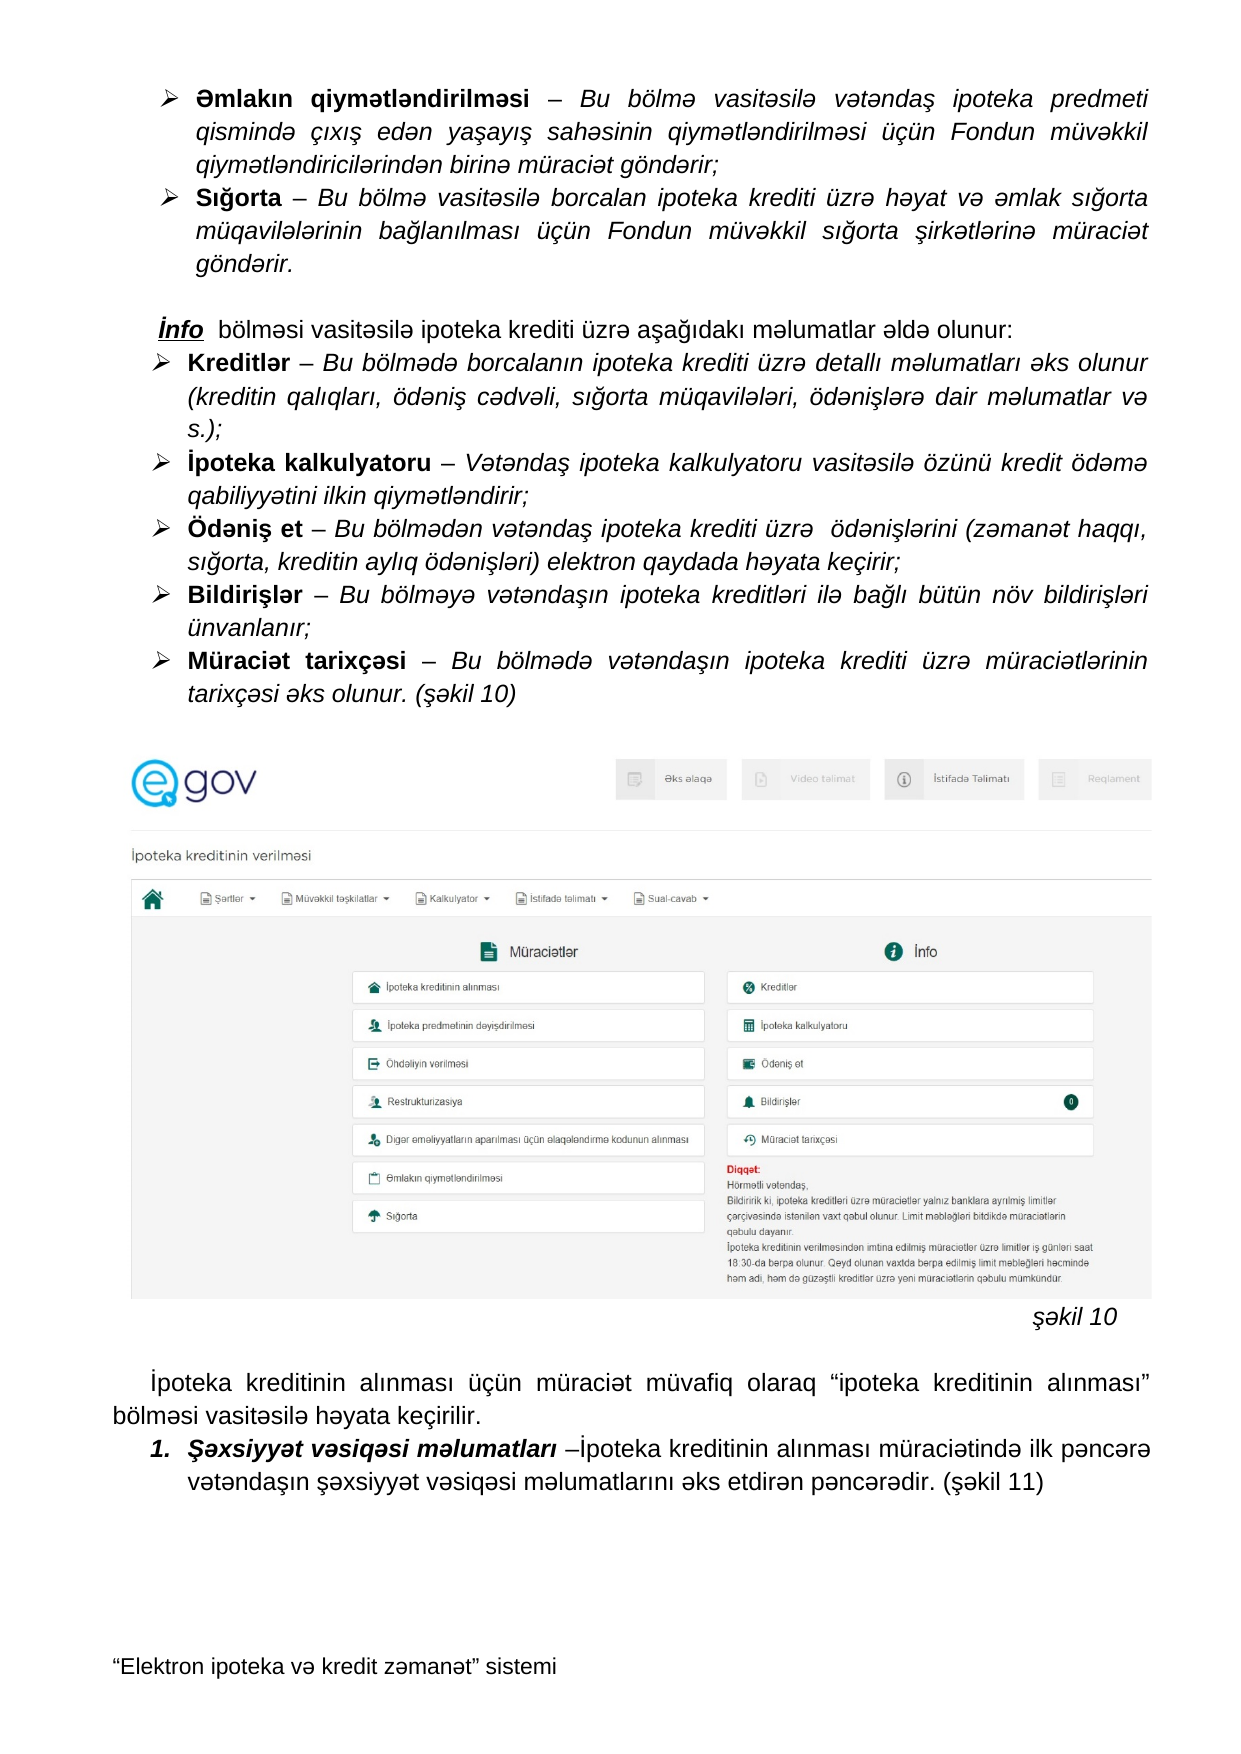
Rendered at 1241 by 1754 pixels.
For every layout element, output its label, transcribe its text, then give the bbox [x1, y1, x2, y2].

list Müraciət tarixçəsi – Bu bölmədə vətəndaşın ipoteka krediti üzrə müraciətlərinin tarixçəsi əks olunur. (şəkil 10) [150, 646, 1152, 708]
list Şəxsiyyət vəsiqəsi məlumatları –İpoteka kreditinin alınması müraciətində ilk pəncərə vətəndaşın şəxsiyyət vəsiqəsi məlumatlarını əks etdirən pəncərədir. (şəkil 11) [150, 1434, 1152, 1496]
text İpoteka kreditinin alınması üçün müraciət müvafiq olaraq “ipoteka kreditinin alınması” bölməsi vasitəsilə həyata keçirilir. [112, 1368, 1152, 1430]
picture [112, 745, 1152, 1299]
list Kreditlər – Bu bölmədə borcalanın ipoteka krediti üzrə detallı məlumatları əks olunur (kreditin qalıqları, ödəniş cədvəli, sığorta müqavilələri, ödənişlərə dair məlumatlar və s.); [150, 348, 1152, 443]
text İnfo bölməsi vasitəsilə ipoteka krediti üzrə aşağıdakı məlumatlar əldə olunur: [112, 315, 1152, 344]
text şəkil 10 [112, 1302, 1152, 1331]
list İpoteka kalkulyatoru – Vətəndaş ipoteka kalkulyatoru vasitəsilə özünü kredit ödəmə qabiliyyətini ilkin qiymətləndirir; [150, 447, 1152, 509]
list Sığorta – Bu bölmə vasitəsilə borcalan ipoteka krediti üzrə həyat və əmlak sığorta müqavilələrinin bağlanılması üçün Fondun müvəkkil sığorta şirkətlərinə müraciət göndərir. [158, 183, 1152, 278]
list Əmlakın qiymətləndirilməsi – Bu bölmə vasitəsilə vətəndaş ipoteka predmeti qismində çıxış edən yaşayış sahəsinin qiymətləndirilməsi üçün Fondun müvəkkil qiymətləndiricilərindən birinə müraciət göndərir; [158, 84, 1152, 179]
list Bildirişlər – Bu bölməyə vətəndaşın ipoteka kreditləri ilə bağlı bütün növ bildirişləri ünvanlanır; [150, 580, 1152, 642]
list Ödəniş et – Bu bölmədən vətəndaş ipoteka krediti üzrə ödənişlərini (zəmanət haqqı, sığorta, kreditin aylıq ödənişləri) elektron qaydada həyata keçirir; [150, 514, 1152, 576]
